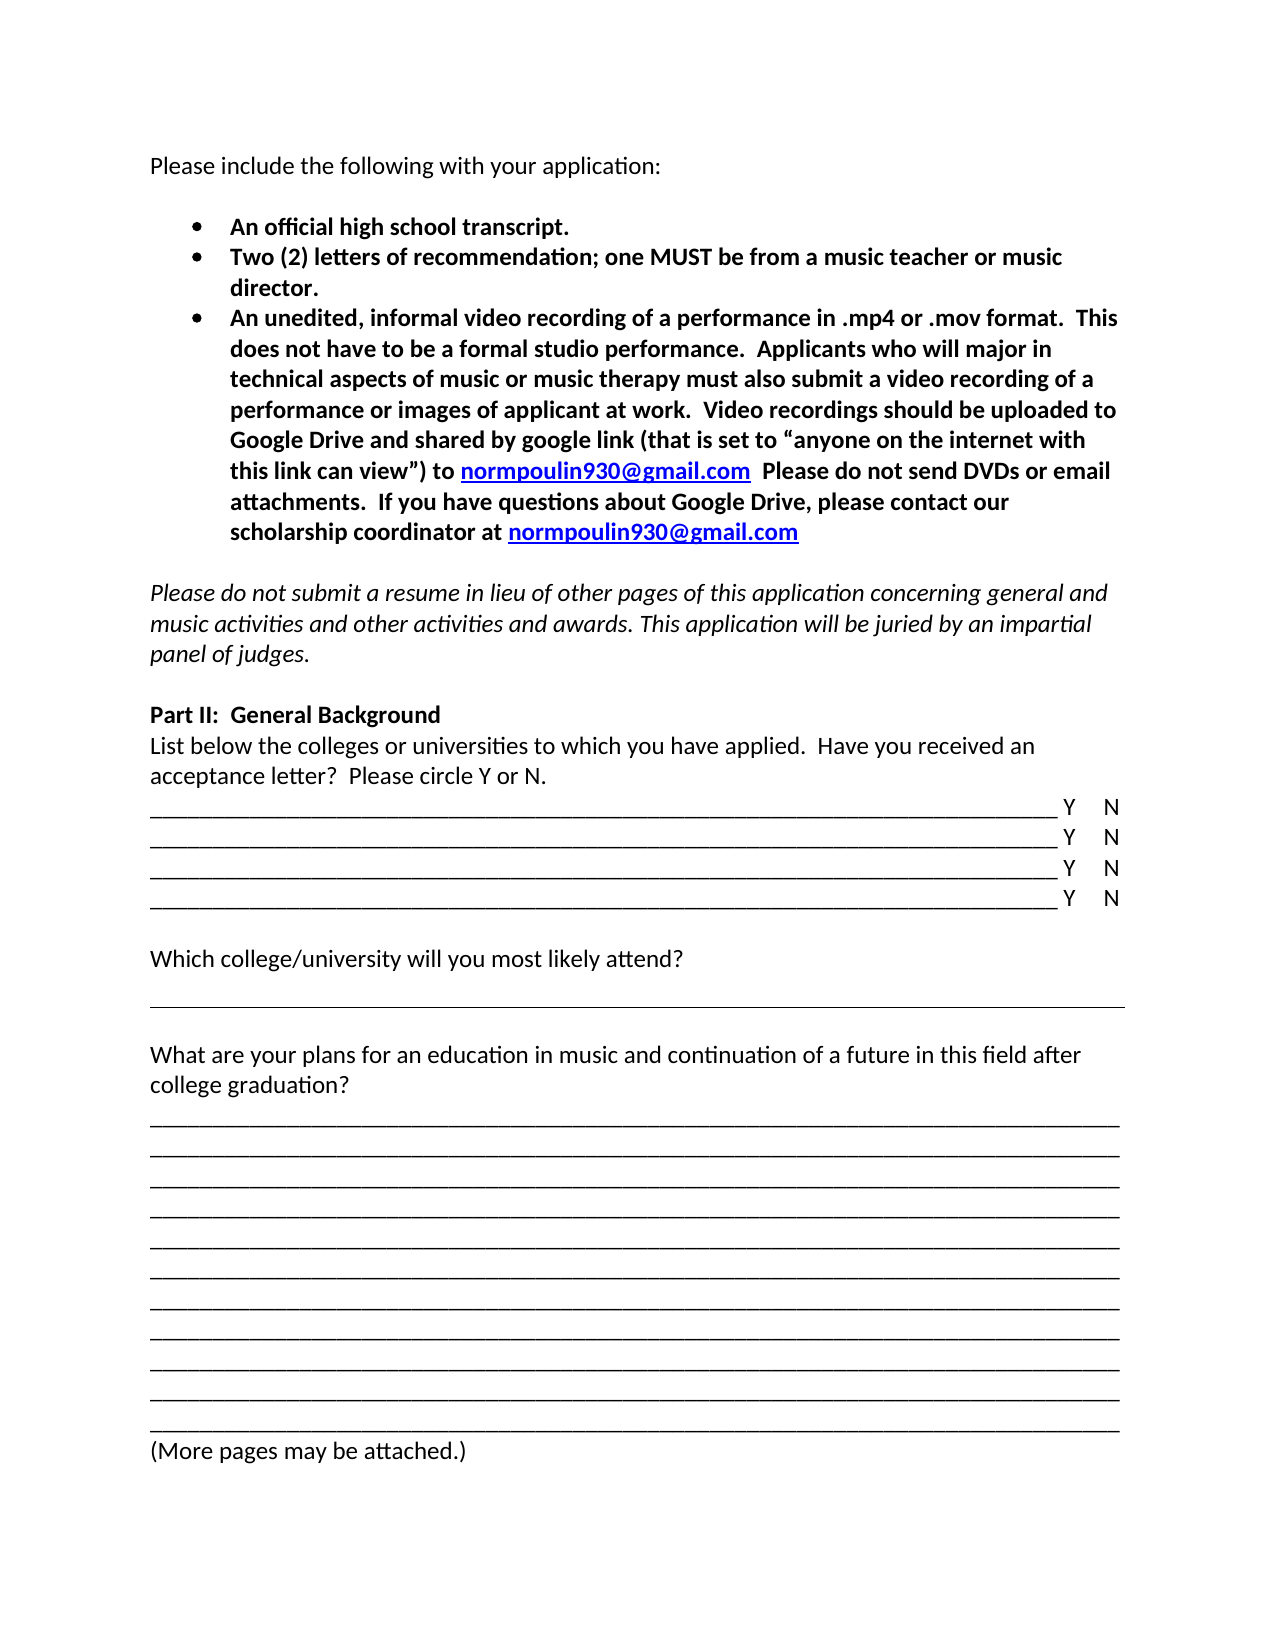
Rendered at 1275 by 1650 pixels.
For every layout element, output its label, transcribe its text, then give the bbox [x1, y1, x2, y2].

text (More pages may be attached.) [150, 1436, 1125, 1466]
text _________________________________________________________________________ Y N [150, 821, 1125, 852]
text _________________________________________________________________________ Y N [150, 852, 1125, 882]
text Please do not submit a resume in lieu of other pages of this application concerning general and music activities and other activities and awards. This application will be juried by an impartial panel of judges. [150, 577, 1125, 669]
text ______________________________________________________________________________ [150, 1374, 1125, 1405]
text _________________________________________________________________________ Y N [150, 791, 1125, 821]
text Which college/university will you most likely attend? [150, 943, 1125, 974]
text Part II: General Background [150, 699, 1125, 730]
list Two (2) letters of recommendation; one MUST be from a music teacher or music director. [192, 242, 1125, 303]
text _________________________________________________________________________ Y N [150, 882, 1125, 913]
list An unedited, informal video recording of a performance in .mp4 or .mov format. This does not have to be a formal studio performance. Applicants who will major in technical aspects of music or music therapy must also submit a video recording of a performance or images of applicant at work. Video recordings should be uploaded to Google Drive and shared by google link (that is set to “anyone on the internet with this link can view”) to normpoulin930@gmail.com Please do not send DVDs or email attachments. If you have questions about Google Drive, please contact our scholarship coordinator at normpoulin930@gmail.com [192, 303, 1125, 547]
text Please include the following with your application: [150, 150, 1125, 181]
text ______________________________________________________________________________ [150, 1405, 1125, 1436]
text What are your plans for an education in music and continuation of a future in this field after college graduation? ______________________________________________________________________________________________________________________________________________________________________________________________________________________________________________________________________________________________________________________________________________________________________________________________________________________________________________________________________________________________________________________________________________________________________________________________________________________________________________________________________________________________________________________________ [150, 1039, 1125, 1374]
list An official high school transcript. [192, 211, 1125, 242]
text List below the colleges or universities to which you have applied. Have you received an acceptance letter? Please circle Y or N. [150, 730, 1125, 791]
